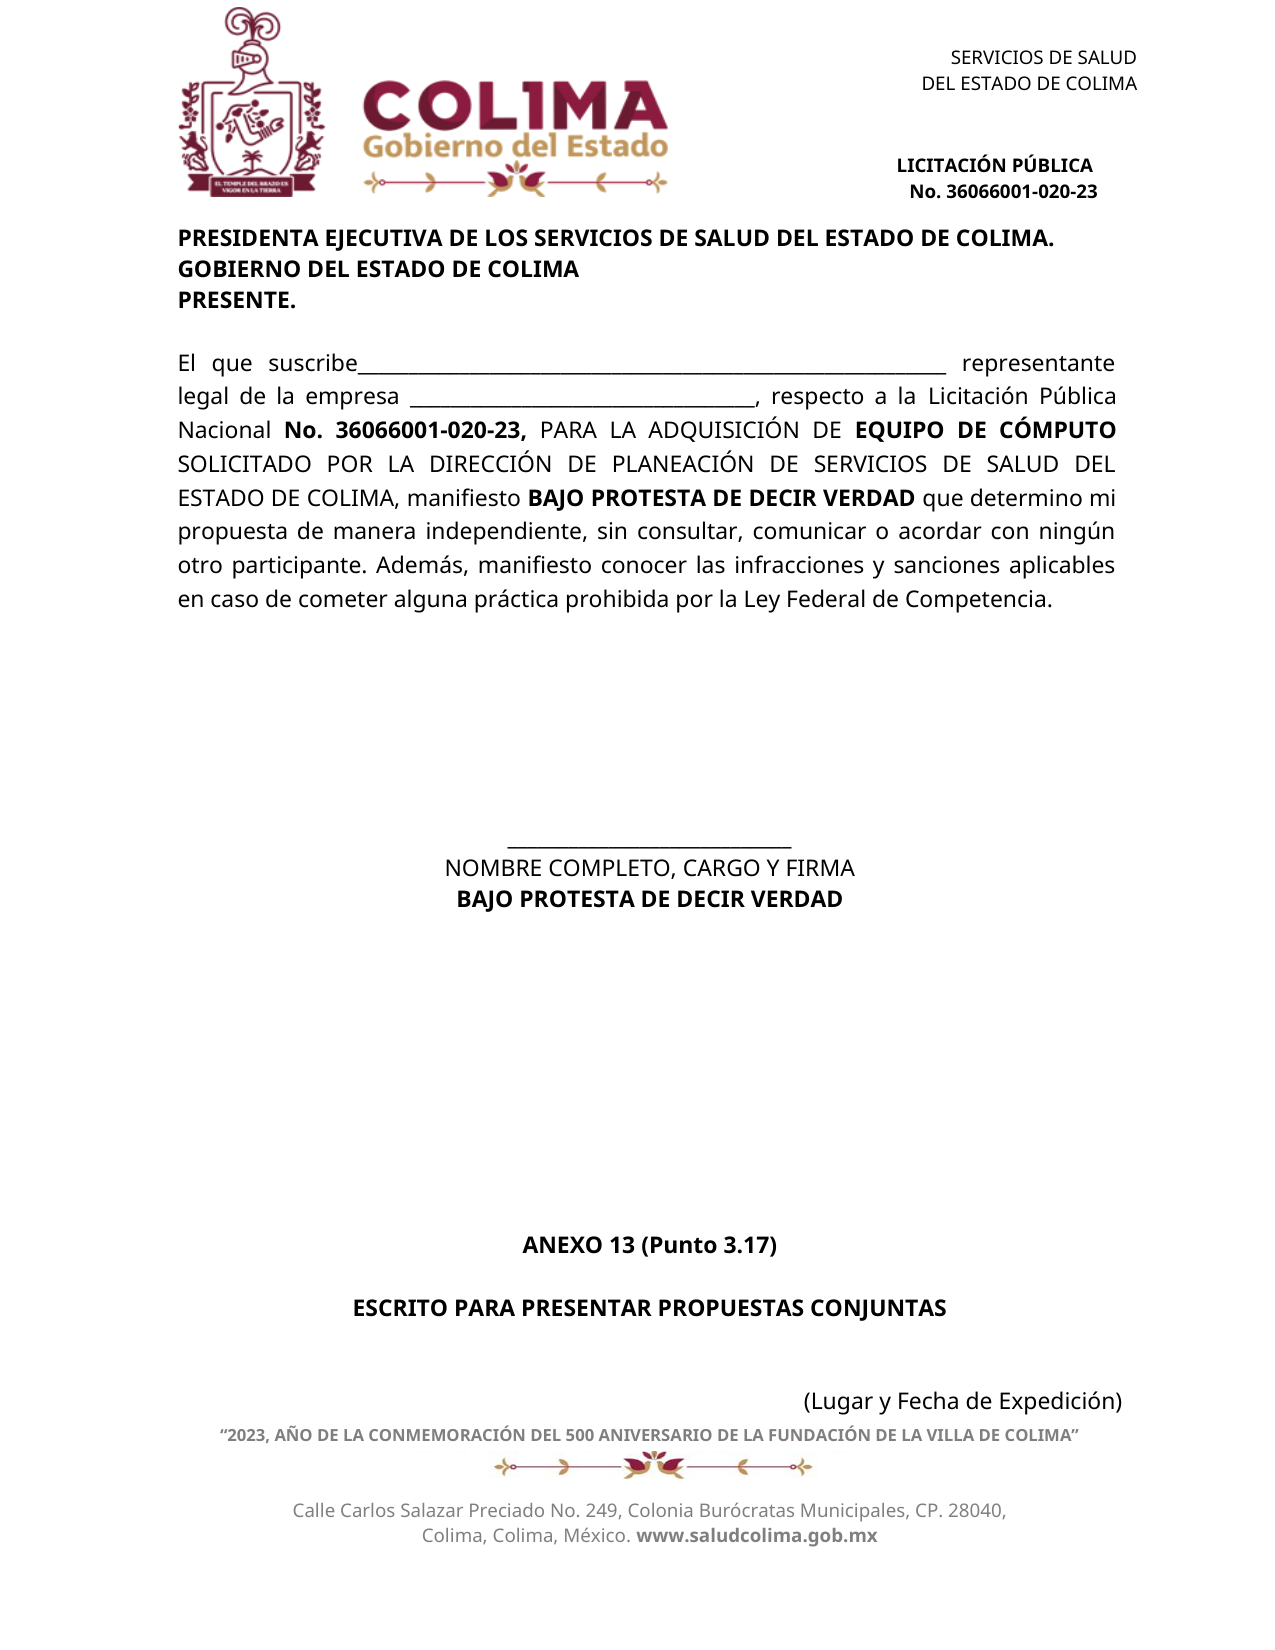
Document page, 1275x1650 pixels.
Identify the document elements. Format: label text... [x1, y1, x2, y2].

text ____________________________ [177, 821, 1122, 852]
text BAJO PROTESTA DE DECIR VERDAD [177, 883, 1122, 914]
text PRESENTE. [177, 284, 1122, 315]
text (Lugar y Fecha de Expedición) [177, 1385, 1122, 1417]
picture [178, 7, 668, 197]
text ANEXO 13 (Punto 3.17) [177, 1229, 1122, 1260]
text PRESIDENTA EJECUTIVA DE LOS SERVICIOS DE SALUD DEL ESTADO DE COLIMA. [177, 222, 1122, 253]
text NOMBRE COMPLETO, CARGO Y FIRMA [177, 852, 1122, 883]
picture [414, 1451, 893, 1480]
text ESCRITO PARA PRESENTAR PROPUESTAS CONJUNTAS [177, 1292, 1122, 1323]
text GOBIERNO DEL ESTADO DE COLIMA [177, 253, 1122, 284]
text El que suscribe__________________________________________________________ representante legal de la empresa __________________________________, respecto a la Licitación Pública Nacional No. 36066001-020-23, PARA LA ADQUISICIÓN DE EQUIPO DE CÓMPUTO SOLICITADO POR LA DIRECCIÓN DE PLANEACIÓN DE SERVICIOS DE SALUD DEL ESTADO DE COLIMA, manifiesto BAJO PROTESTA DE DECIR VERDAD que determino mi propuesta de manera independiente, sin consultar, comunicar o acordar con ningún otro participante. Además, manifiesto conocer las infracciones y sanciones aplicables en caso de cometer alguna práctica prohibida por la Ley Federal de Competencia. [177, 347, 1117, 614]
